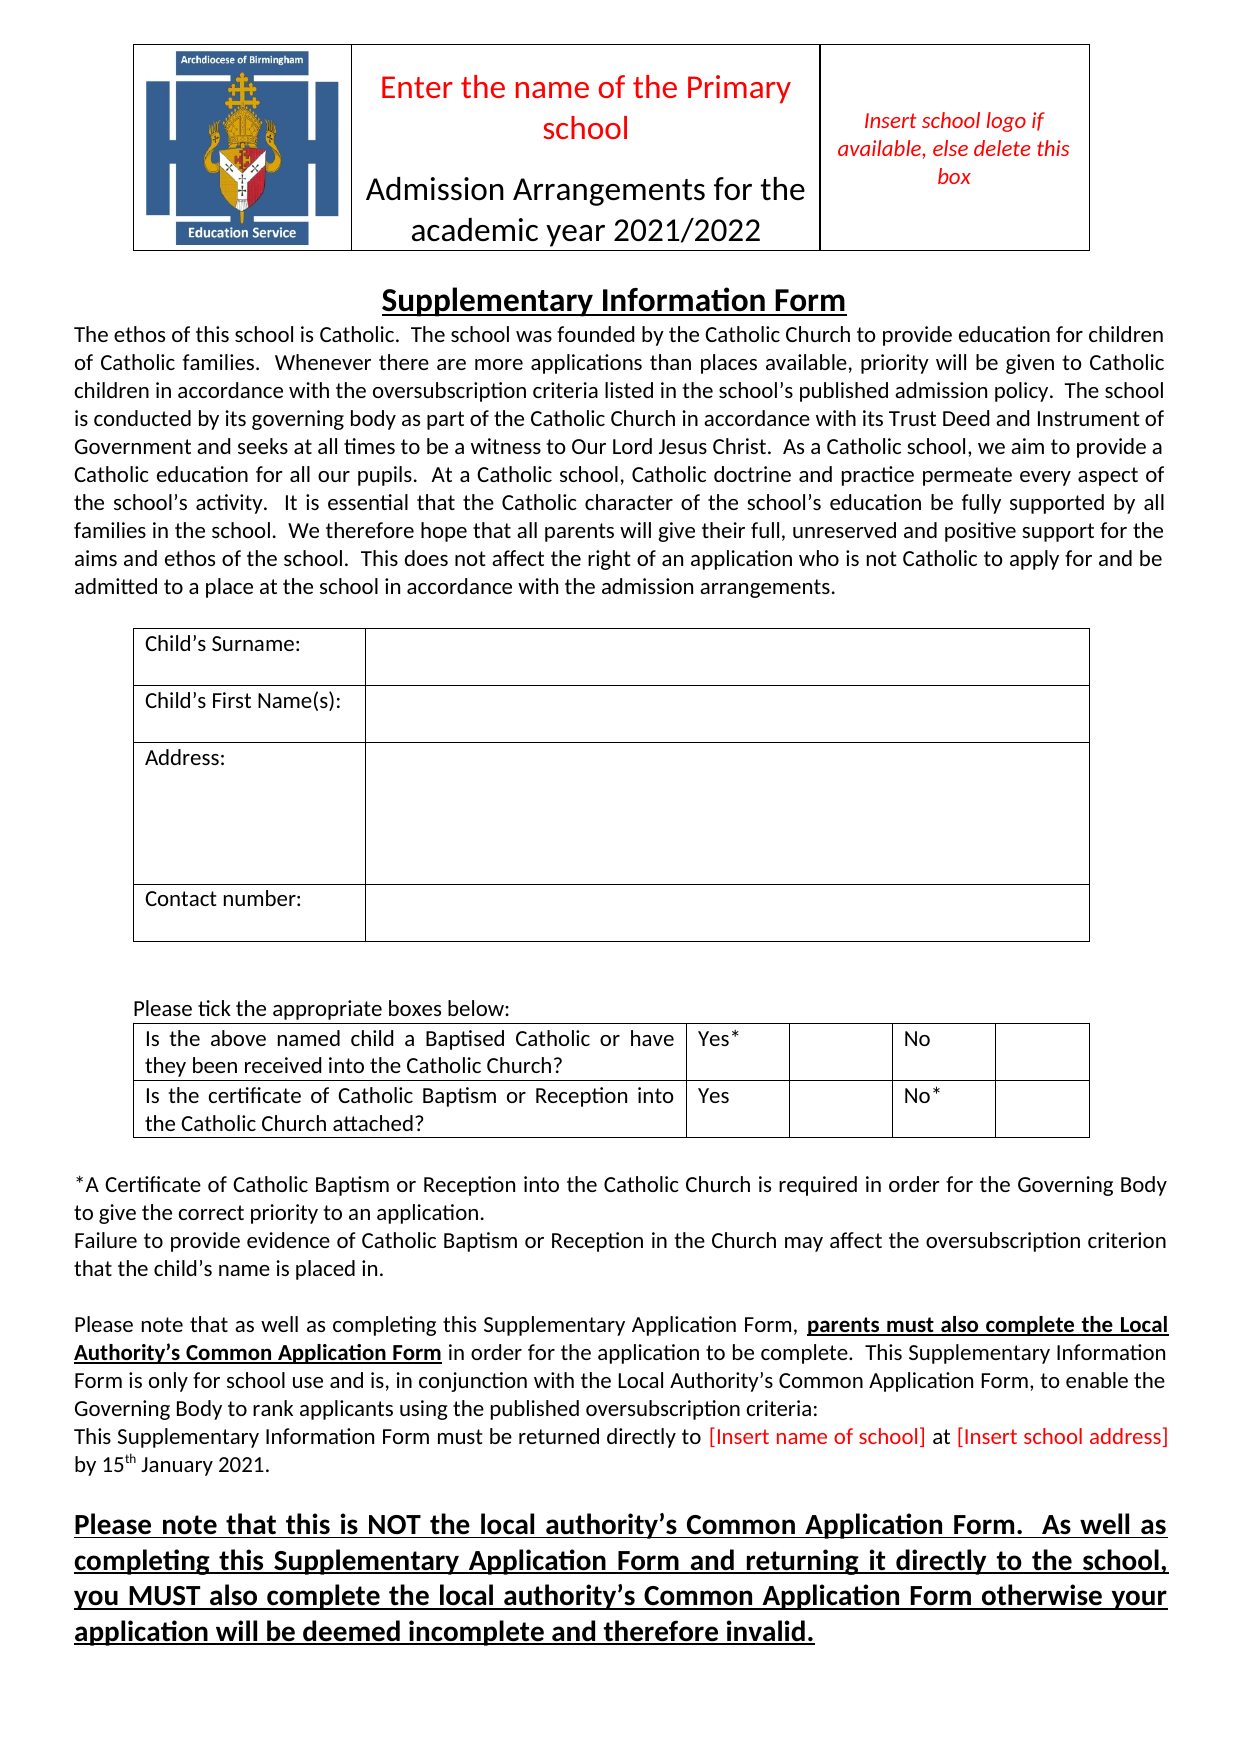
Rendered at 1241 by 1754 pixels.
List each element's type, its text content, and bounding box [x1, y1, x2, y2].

table_header Insert school logo if available, else delete this box [821, 45, 1089, 250]
table_header [366, 629, 1089, 685]
table_cell [366, 686, 1089, 742]
table_cell [790, 1081, 892, 1137]
text This Supplementary Information Form must be returned directly to [Insert name of school] at [Insert school address] by 15th January 2021. [74, 1422, 1169, 1478]
table_cell No* [893, 1081, 995, 1137]
picture [146, 51, 339, 245]
table_cell [366, 743, 1089, 883]
table_cell Yes [687, 1081, 789, 1137]
text Please note that this is NOT the local authority’s Common Application Form. As well as completing this Supplementary Application Form and returning it directly to the school, you MUST also complete the local authority’s Common Application Form otherwise your application will be deemed incomplete and therefore invalid. [74, 1506, 1169, 1572]
table_header [790, 1024, 892, 1080]
table_header Enter the name of the Primary school Admission Arrangements for the academic year 2021/2022 [352, 45, 819, 250]
table_header Is the above named child a Baptised Catholic or have they been received into the Catholic Church? [134, 1024, 686, 1080]
table_header Yes* [687, 1024, 789, 1080]
text Failure to provide evidence of Catholic Baptism or Reception in the Church may affect the oversubscription criterion that the child’s name is placed in. [74, 1226, 1169, 1282]
text Please note that as well as completing this Supplementary Application Form, parents must also complete the Local Authority’s Common Application Form in order for the application to be complete. This Supplementary Information Form is only for school use and is, in conjunction with the Local Authority’s Common Application Form, to enable the Governing Body to rank applicants using the published oversubscription criteria: [74, 1310, 1169, 1422]
table_header Child’s Surname: [134, 629, 365, 685]
table_cell Address: [134, 743, 365, 883]
table_cell [366, 885, 1089, 941]
table_header [134, 45, 351, 250]
table_cell [996, 1081, 1089, 1137]
text Please note that this is NOT the local authority’s Common Application Form. As well as completing this Supplementary Application Form and returning it directly to the school, you MUST also complete the local authority’s Common Application Form otherwise your application will be deemed incomplete and therefore invalid. [74, 1574, 1169, 1649]
text Supplementary Information Form [74, 279, 1154, 320]
table_cell Child’s First Name(s): [134, 686, 365, 742]
text *A Certificate of Catholic Baptism or Reception into the Catholic Church is required in order for the Governing Body to give the correct priority to an application. [74, 1170, 1169, 1226]
table_cell Is the certificate of Catholic Baptism or Reception into the Catholic Church attached? [134, 1081, 686, 1137]
text Please tick the appropriate boxes below: [133, 994, 1090, 1023]
text The ethos of this school is Catholic. The school was founded by the Catholic Church to provide education for children of Catholic families. Whenever there are more applications than places available, priority will be given to Catholic children in accordance with the oversubscription criteria listed in the school’s published admission policy. The school is conducted by its governing body as part of the Catholic Church in accordance with its Trust Deed and Instrument of Government and seeks at all times to be a witness to Our Lord Jesus Christ. As a Catholic school, we aim to provide a Catholic education for all our pupils. At a Catholic school, Catholic doctrine and practice permeate every aspect of the school’s activity. It is essential that the Catholic character of the school’s education be fully supported by all families in the school. We therefore hope that all parents will give their full, unreserved and positive support for the aims and ethos of the school. This does not affect the right of an application who is not Catholic to apply for and be admitted to a place at the school in accordance with the admission arrangements. [74, 320, 1167, 600]
table_cell Contact number: [134, 885, 365, 941]
table_header [996, 1024, 1089, 1080]
table_header No [893, 1024, 995, 1080]
